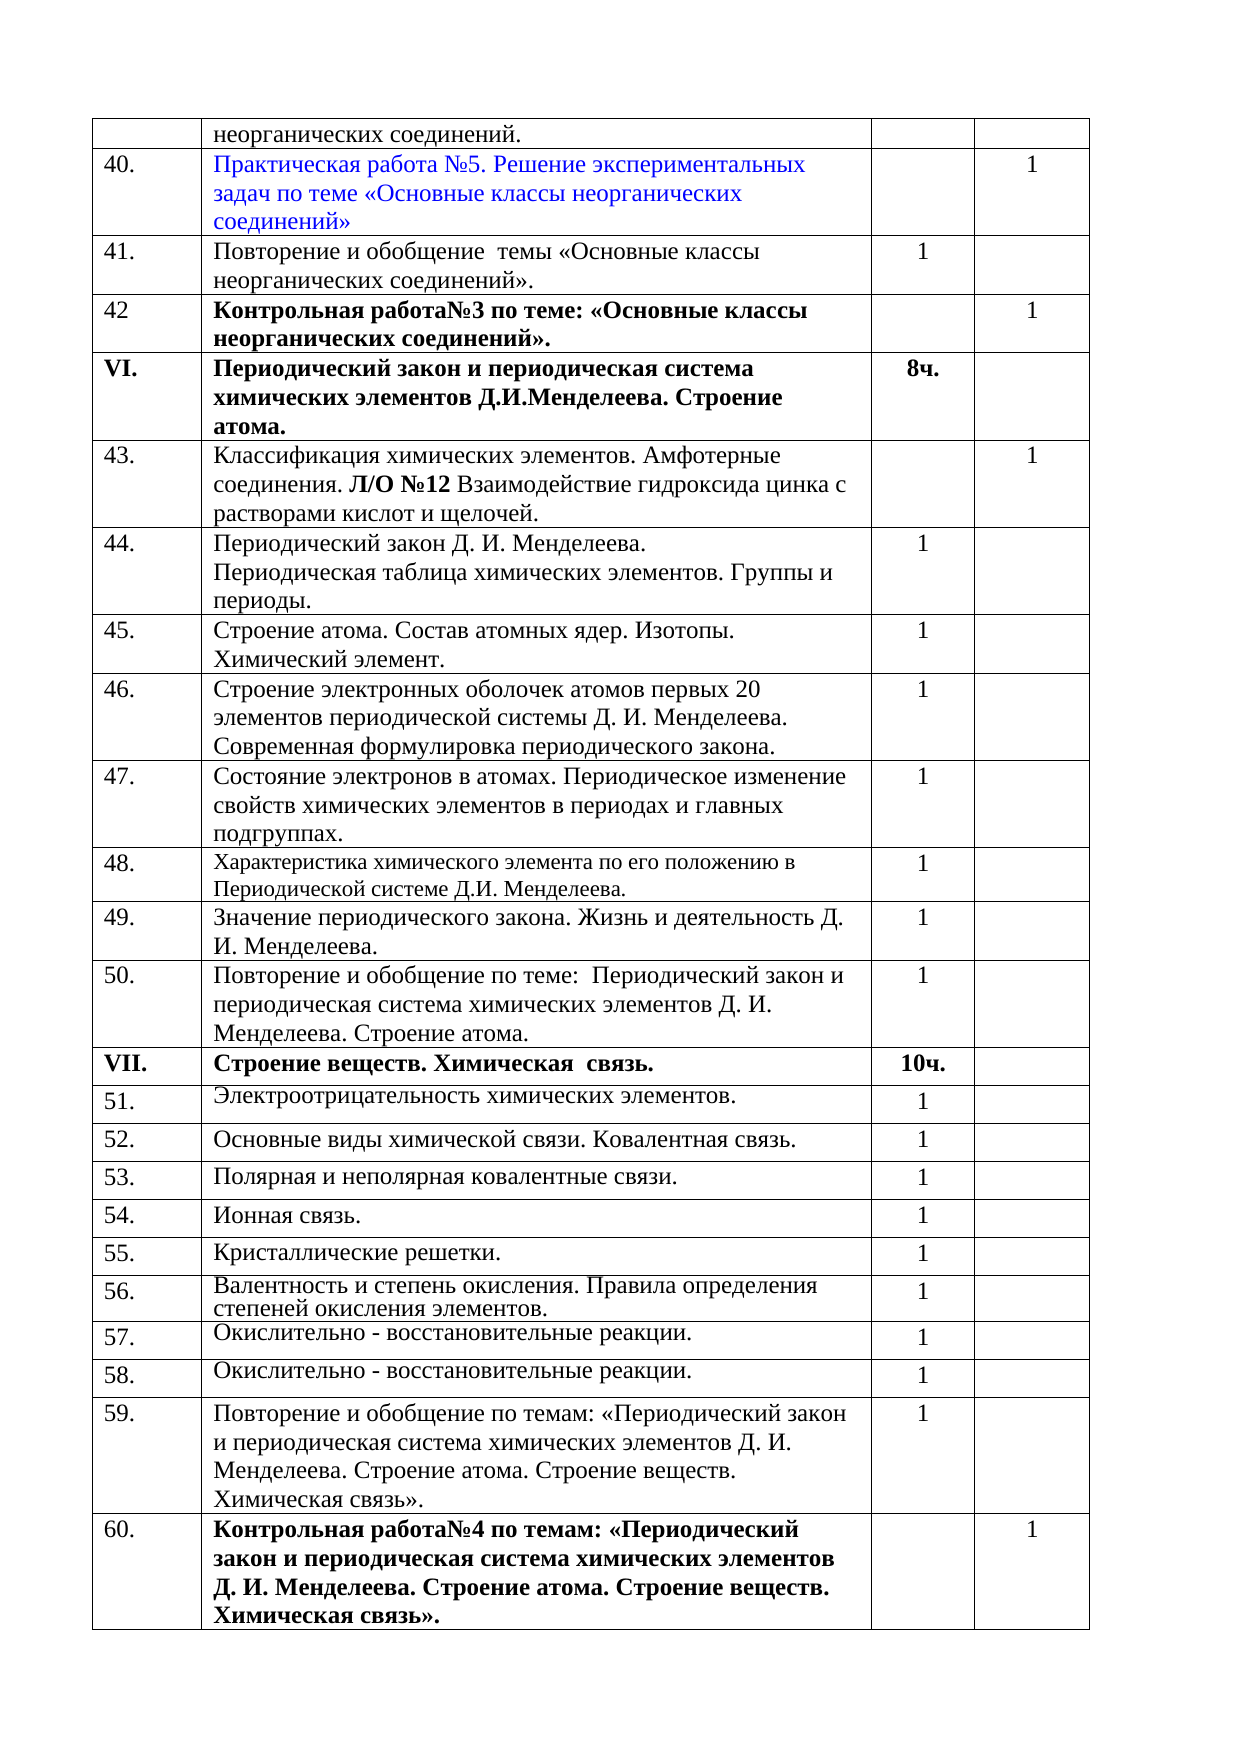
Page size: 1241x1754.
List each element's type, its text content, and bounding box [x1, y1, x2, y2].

table_cell 1 [872, 902, 974, 959]
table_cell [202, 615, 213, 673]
table_cell 43. [93, 441, 201, 527]
table_cell 50. [93, 961, 201, 1047]
table_cell [975, 236, 1089, 294]
table_cell [975, 902, 1089, 959]
table_cell 1 [872, 674, 974, 760]
table_cell 1 [872, 961, 974, 1047]
table_cell [975, 1200, 1089, 1237]
table_cell [975, 761, 1089, 847]
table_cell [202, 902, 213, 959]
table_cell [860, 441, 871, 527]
table_cell 57. [93, 1322, 201, 1359]
table_cell 8ч. [872, 353, 974, 439]
table_cell 1 [872, 1124, 974, 1161]
table_cell 46. [93, 674, 201, 760]
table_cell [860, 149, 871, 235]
table_cell [975, 1322, 1089, 1359]
table_cell 42 [93, 295, 201, 352]
table_cell 41. [93, 236, 201, 294]
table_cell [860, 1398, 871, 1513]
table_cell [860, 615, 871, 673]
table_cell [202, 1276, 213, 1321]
table_cell [872, 441, 974, 527]
table_cell [975, 615, 1089, 673]
table_cell 10ч. [872, 1048, 974, 1085]
table_cell Строение веществ. Химическая связь. [202, 1048, 871, 1085]
table_cell 1 [872, 761, 974, 847]
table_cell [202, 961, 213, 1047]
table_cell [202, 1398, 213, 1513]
table_cell 59. [93, 1398, 201, 1513]
table_cell 1 [872, 1360, 974, 1397]
table_cell Окислительно - восстановительные реакции. [202, 1322, 871, 1359]
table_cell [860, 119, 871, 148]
table_cell 1 [872, 119, 974, 148]
table_cell [975, 1048, 1089, 1085]
table_cell 52. [93, 1124, 201, 1161]
table_cell 1 [872, 615, 974, 673]
table_cell 1 [872, 1276, 974, 1321]
table_cell [975, 1276, 1089, 1321]
table_cell [975, 528, 1089, 614]
table_cell [975, 674, 1089, 760]
table_cell 1 [872, 1398, 974, 1513]
table_cell [975, 1238, 1089, 1275]
table_cell [975, 353, 1089, 439]
table_cell VI. [93, 353, 201, 439]
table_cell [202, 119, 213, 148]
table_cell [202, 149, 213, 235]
table_cell 1 [872, 1200, 974, 1237]
table_cell Состояние электронов в атомах. Периодическое изменение свойств химических элементов в периодах и главных подгруппах. [202, 761, 871, 847]
table_cell Кристаллические решетки. [202, 1238, 871, 1275]
table_cell Характеристика химического элемента по его положению в Периодической системе Д.И. Менделеева. [202, 848, 871, 901]
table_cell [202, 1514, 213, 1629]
table_cell Окислительно - восстановительные реакции. [202, 1360, 871, 1397]
table_cell 47. [93, 761, 201, 847]
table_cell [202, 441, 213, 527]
table_cell [975, 1398, 1089, 1513]
table_cell 40. [93, 149, 201, 235]
table_cell 1 [872, 1238, 974, 1275]
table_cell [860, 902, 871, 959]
table_cell 1 [872, 1322, 974, 1359]
table_cell VII. [93, 1048, 201, 1085]
table_cell 49. [93, 902, 201, 959]
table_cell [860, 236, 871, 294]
table_cell 45. [93, 615, 201, 673]
table_cell 1 [975, 149, 1089, 235]
table_cell [975, 1360, 1089, 1397]
table_cell [975, 1086, 1089, 1123]
table_cell [872, 295, 974, 352]
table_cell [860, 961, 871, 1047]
table_cell 1 [975, 441, 1089, 527]
table_cell 54. [93, 1200, 201, 1237]
table_cell [975, 848, 1089, 901]
table_cell [975, 961, 1089, 1047]
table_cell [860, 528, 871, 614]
table_cell 1 [872, 848, 974, 901]
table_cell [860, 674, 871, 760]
table_cell 51. [93, 1086, 201, 1123]
table_cell Ионная связь. [202, 1200, 871, 1237]
table_cell 56. [93, 1276, 201, 1321]
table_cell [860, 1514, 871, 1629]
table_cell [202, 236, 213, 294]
table_cell 1 [872, 236, 974, 294]
table_cell 1 [872, 1086, 974, 1123]
table_cell 55. [93, 1238, 201, 1275]
table_cell Контрольная работа№3 по теме: «Основные классы неорганических соединений». [202, 295, 871, 352]
table_cell 1 [872, 528, 974, 614]
table_cell 60. [93, 1514, 201, 1629]
table_cell 1 [975, 1514, 1089, 1629]
table_cell Основные виды химической связи. Ковалентная связь. [202, 1124, 871, 1161]
table_cell Периодический закон и периодическая система химических элементов Д.И.Менделеева. Строение атома. [202, 353, 871, 439]
table_cell 1 [872, 1162, 974, 1199]
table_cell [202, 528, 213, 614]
table_cell [872, 1514, 974, 1629]
table_cell Полярная и неполярная ковалентные связи. [202, 1162, 871, 1199]
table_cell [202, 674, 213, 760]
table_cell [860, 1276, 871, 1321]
table_cell 48. [93, 848, 201, 901]
table_cell [975, 119, 1089, 148]
table_cell [975, 1162, 1089, 1199]
table_cell 53. [93, 1162, 201, 1199]
table_cell 1 [975, 295, 1089, 352]
table_cell 39. [93, 119, 201, 148]
table_cell 44. [93, 528, 201, 614]
table_cell [872, 149, 974, 235]
table_cell [975, 1124, 1089, 1161]
table_cell Электроотрицательность химических элементов. [202, 1086, 871, 1123]
table_cell 58. [93, 1360, 201, 1397]
